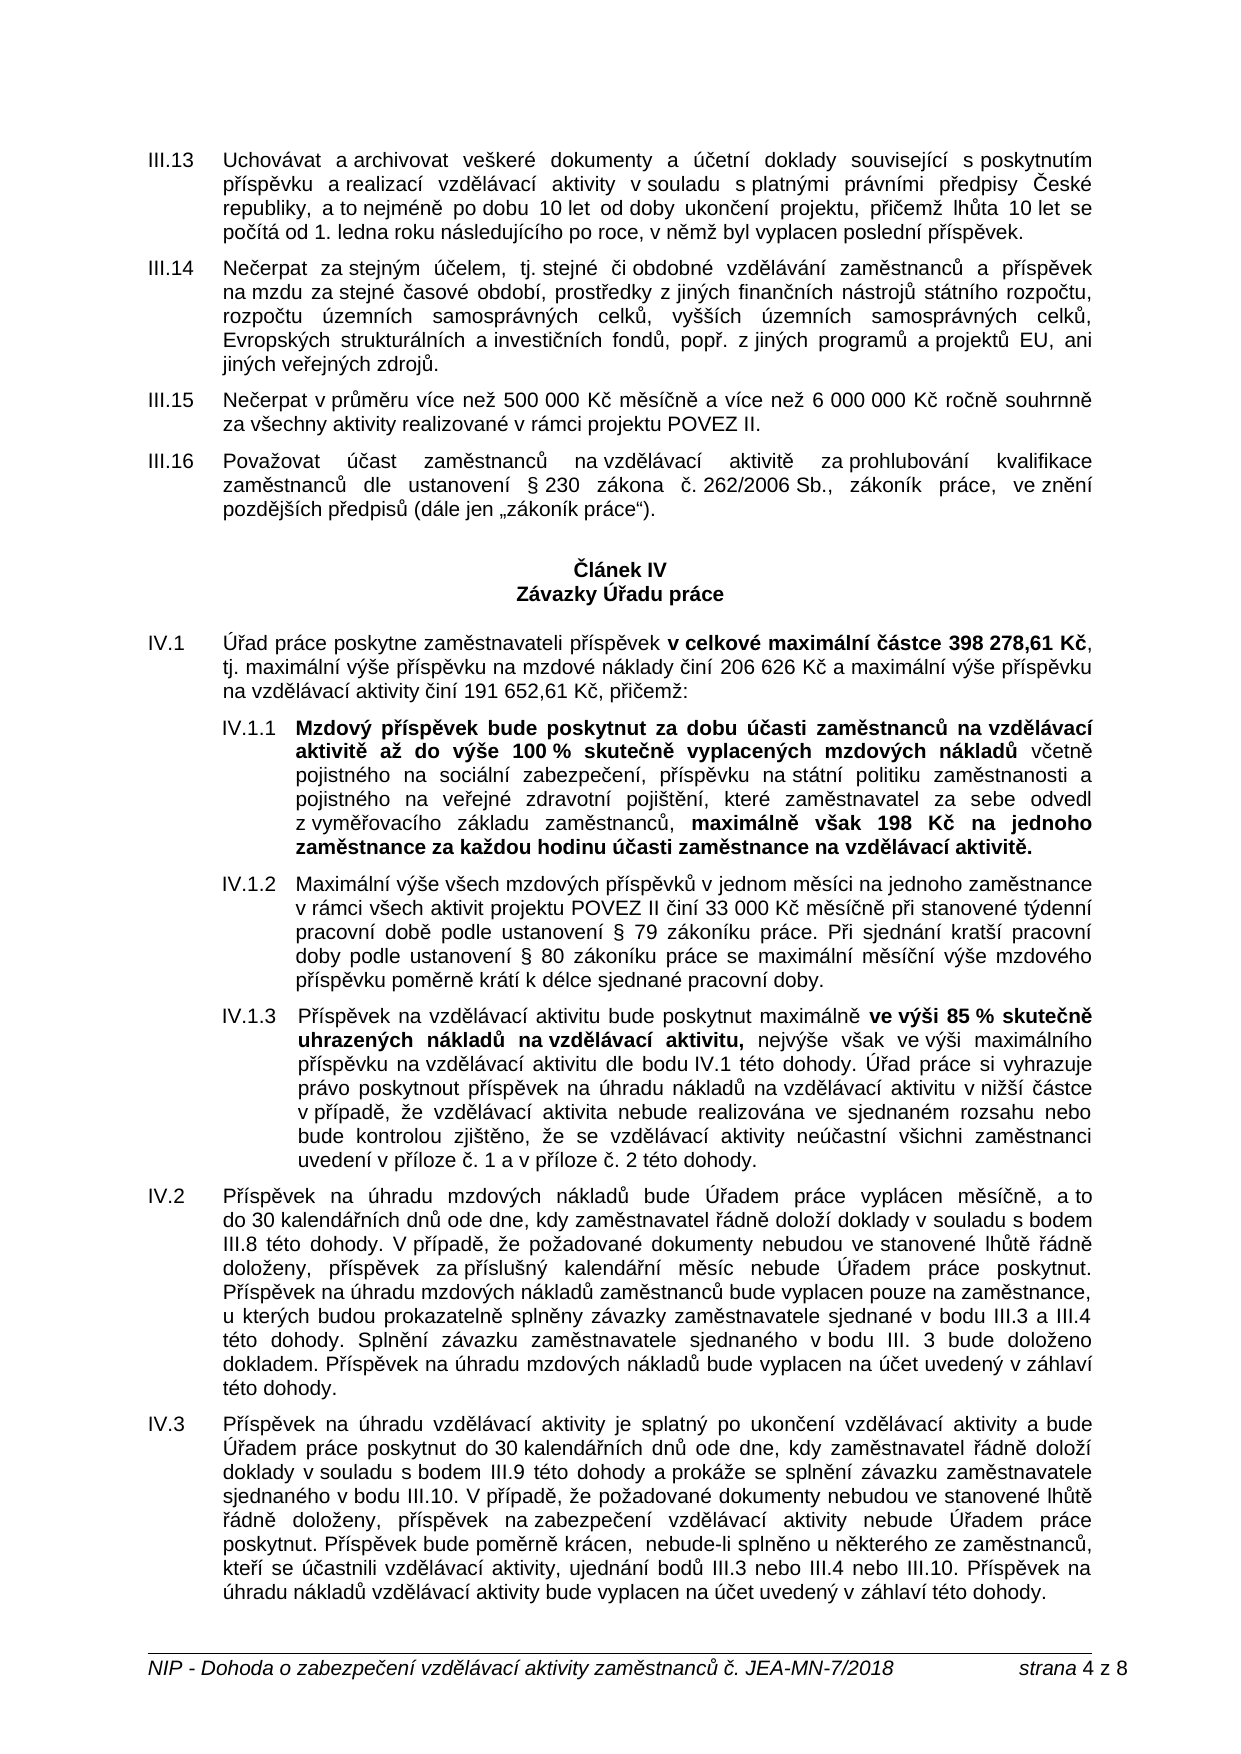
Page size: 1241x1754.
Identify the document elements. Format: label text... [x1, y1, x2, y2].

text Závazky Úřadu práce [148, 582, 1092, 606]
list Příspěvek na úhradu mzdových nákladů bude Úřadem práce vyplácen měsíčně, a to do 30 kalendářních dnů ode dne, kdy zaměstnavatel řádně doloží doklady v souladu s bodem III.8 této dohody. V případě, že požadované dokumenty nebudou ve stanovené lhůtě řádně doloženy, příspěvek za příslušný kalendářní měsíc nebude Úřadem práce poskytnut. Příspěvek na úhradu mzdových nákladů zaměstnanců bude vyplacen pouze na zaměstnance, u kterých budou prokazatelně splněny závazky zaměstnavatele sjednané v bodu III.3 a III.4 této dohody. Splnění závazku zaměstnavatele sjednaného v bodu III. 3 bude doloženo dokladem. Příspěvek na úhradu mzdových nákladů bude vyplacen na účet uvedený v záhlaví této dohody. [148, 1184, 1092, 1400]
list Příspěvek na úhradu vzdělávací aktivity je splatný po ukončení vzdělávací aktivity a bude Úřadem práce poskytnut do 30 kalendářních dnů ode dne, kdy zaměstnavatel řádně doloží doklady v souladu s bodem III.9 této dohody a prokáže se splnění závazku zaměstnavatele sjednaného v bodu III.10. V případě, že požadované dokumenty nebudou ve stanovené lhůtě řádně doloženy, příspěvek na zabezpečení vzdělávací aktivity nebude Úřadem práce poskytnut. Příspěvek bude poměrně krácen, nebude-li splněno u některého ze zaměstnanců, kteří se účastnili vzdělávací aktivity, ujednání bodů III.3 nebo III.4 nebo III.10. Příspěvek na úhradu nákladů vzdělávací aktivity bude vyplacen na účet uvedený v záhlaví této dohody. [148, 1412, 1092, 1604]
list Úřad práce poskytne zaměstnavateli příspěvek v celkové maximální částce 398 278,61 Kč, tj. maximální výše příspěvku na mzdové náklady činí 206 626 Kč a maximální výše příspěvku na vzdělávací aktivity činí 191 652,61 Kč, přičemž: [148, 631, 1092, 703]
list Uchovávat a archivovat veškeré dokumenty a účetní doklady související s poskytnutím příspěvku a realizací vzdělávací aktivity v souladu s platnými právními předpisy České republiky, a to nejméně po dobu 10 let od doby ukončení projektu, přičemž lhůta 10 let se počítá od 1. ledna roku následujícího po roce, v němž byl vyplacen poslední příspěvek. [148, 148, 1092, 243]
text Článek IV [148, 558, 1092, 582]
list Mzdový příspěvek bude poskytnut za dobu účasti zaměstnanců na vzdělávací aktivitě až do výše 100 % skutečně vyplacených mzdových nákladů včetně pojistného na sociální zabezpečení, příspěvku na státní politiku zaměstnanosti a pojistného na veřejné zdravotní pojištění, které zaměstnavatel za sebe odvedl z vyměřovacího základu zaměstnanců, maximálně však 198 Kč na jednoho zaměstnance za každou hodinu účasti zaměstnance na vzdělávací aktivitě. [222, 715, 1092, 859]
list Příspěvek na vzdělávací aktivitu bude poskytnut maximálně ve výši 85 % skutečně uhrazených nákladů na vzdělávací aktivitu, nejvýše však ve výši maximálního příspěvku na vzdělávací aktivitu dle bodu IV.1 této dohody. Úřad práce si vyhrazuje právo poskytnout příspěvek na úhradu nákladů na vzdělávací aktivitu v nižší částce v případě, že vzdělávací aktivita nebude realizována ve sjednaném rozsahu nebo bude kontrolou zjištěno, že se vzdělávací aktivity neúčastní všichni zaměstnanci uvedení v příloze č. 1 a v příloze č. 2 této dohody. [222, 1004, 1092, 1172]
list Nečerpat v průměru více než 500 000 Kč měsíčně a více než 6 000 000 Kč ročně souhrnně za všechny aktivity realizované v rámci projektu POVEZ II. [148, 388, 1092, 436]
list Nečerpat za stejným účelem, tj. stejné či obdobné vzdělávání zaměstnanců a příspěvek na mzdu za stejné časové období, prostředky z jiných finančních nástrojů státního rozpočtu, rozpočtu územních samosprávných celků, vyšších územních samosprávných celků, Evropských strukturálních a investičních fondů, popř. z jiných programů a projektů EU, ani jiných veřejných zdrojů. [148, 256, 1092, 376]
list Považovat účast zaměstnanců na vzdělávací aktivitě za prohlubování kvalifikace zaměstnanců dle ustanovení § 230 zákona č. 262/2006 Sb., zákoník práce, ve znění pozdějších předpisů (dále jen „zákoník práce“). [148, 449, 1092, 521]
list Maximální výše všech mzdových příspěvků v jednom měsíci na jednoho zaměstnance v rámci všech aktivit projektu POVEZ II činí 33 000 Kč měsíčně při stanovené týdenní pracovní době podle ustanovení § 79 zákoníku práce. Při sjednání kratší pracovní doby podle ustanovení § 80 zákoníku práce se maximální měsíční výše mzdového příspěvku poměrně krátí k délce sjednané pracovní doby. [222, 872, 1092, 991]
